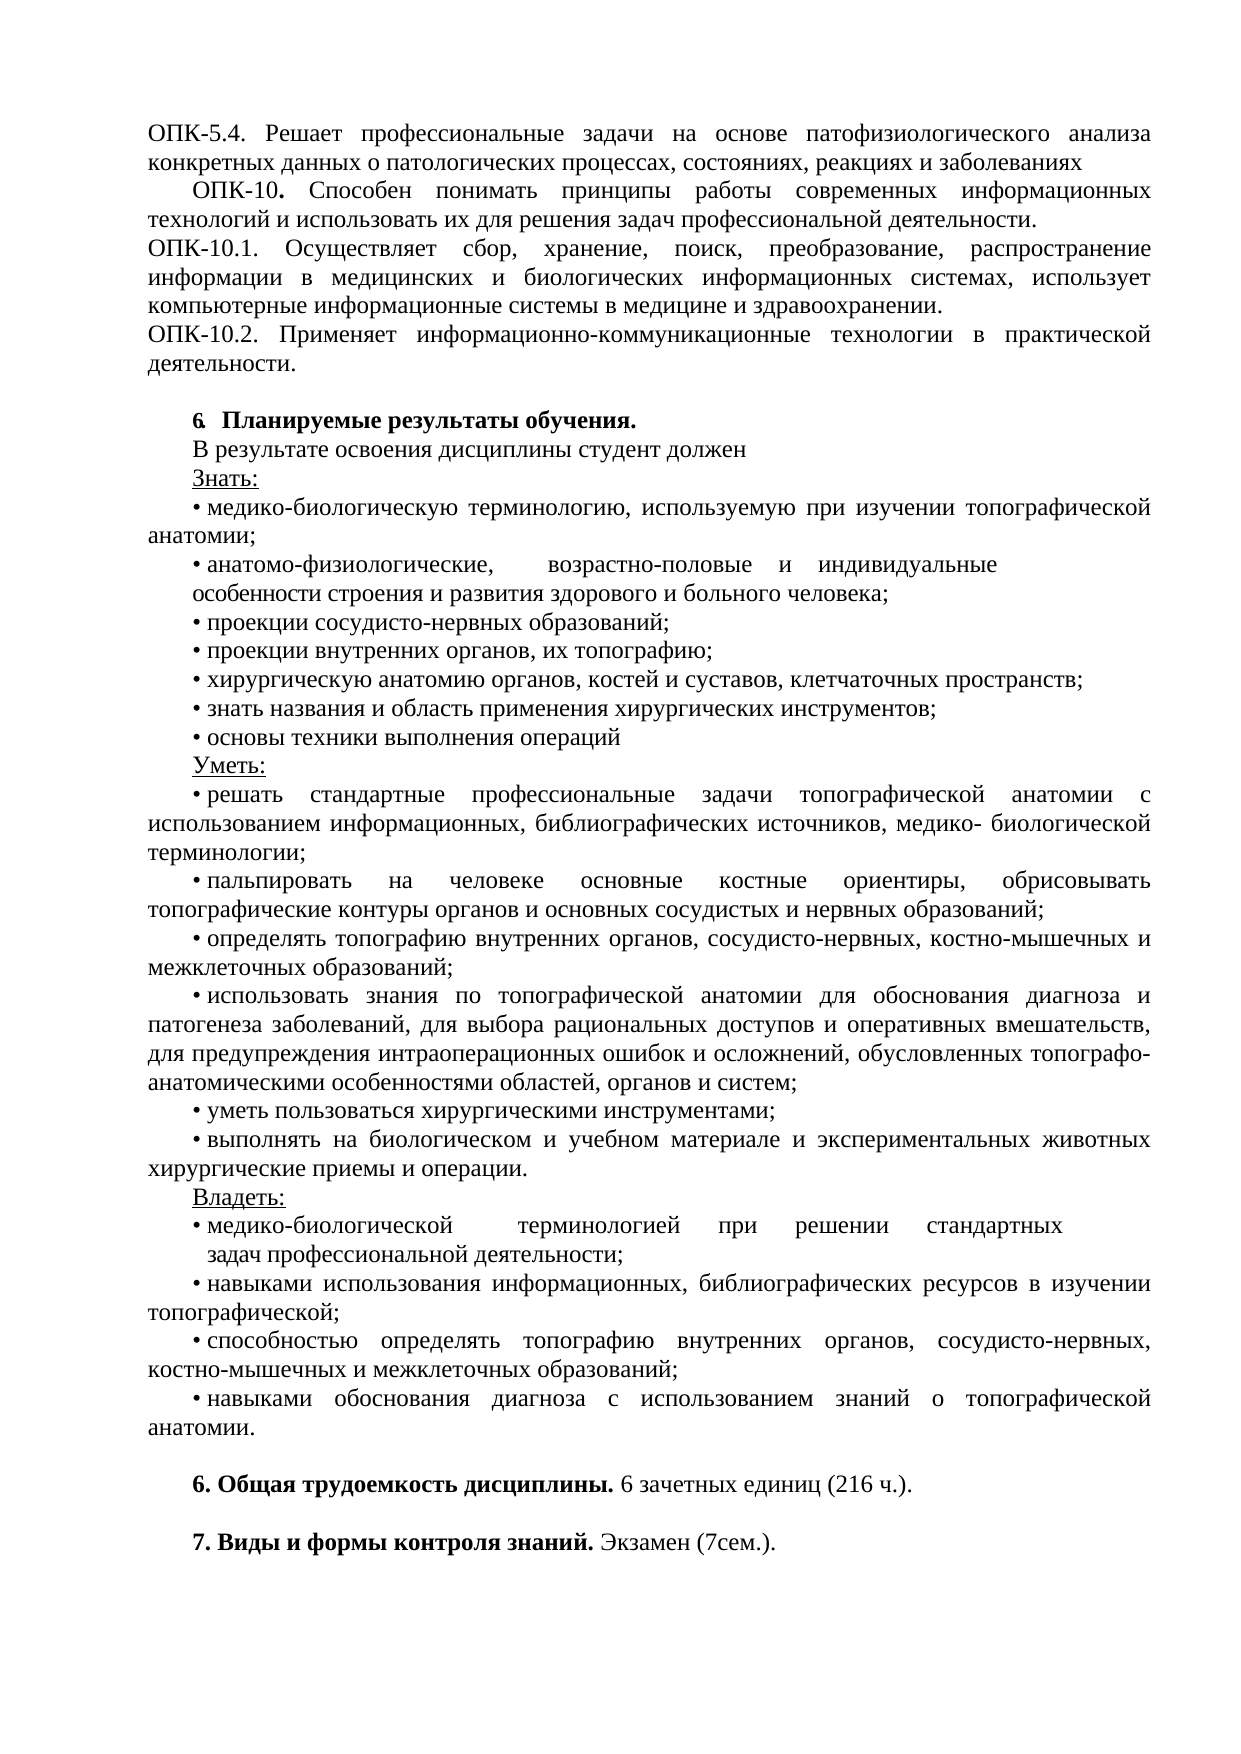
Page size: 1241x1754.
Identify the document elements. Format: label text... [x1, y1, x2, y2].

list определять топографию внутренних органов, сосудисто-нервных, костно-мышечных и межклеточных образований; [148, 923, 1152, 981]
list хирургическую анатомию органов, костей и суставов, клетчаточных пространств; [148, 664, 1152, 693]
list пальпировать на человеке основные костные ориентиры, обрисовывать топографические контуры органов и основных сосудистых и нервных образований; [148, 866, 1152, 923]
text 6. Общая трудоемкость дисциплины. 6 зачетных единиц (216 ч.). [148, 1469, 1152, 1498]
list медико-биологическую терминологию, используемую при изучении топографической анатомии; [148, 492, 1152, 549]
list анатомо-физиологические, возрастно-половые и индивидуальные особенности строения и развития здорового и больного человека; [148, 549, 1152, 607]
text ОПК-10.1. Осуществляет сбор, хранение, поиск, преобразование, распространение информации в медицинских и биологических информационных системах, использует компьютерные информационные системы в медицине и здравоохранении. [148, 233, 1152, 319]
list способностью определять топографию внутренних органов, сосудисто-нервных, костно-мышечных и межклеточных образований; [148, 1326, 1152, 1383]
text Владеть: [192, 1182, 1152, 1211]
text ОПК-10. Способен понимать принципы работы современных информационных технологий и использовать их для решения задач профессиональной деятельности. [148, 176, 1152, 233]
list использовать знания по топографической анатомии для обоснования диагноза и патогенеза заболеваний, для выбора рациональных доступов и оперативных вмешательств, для предупреждения интраоперационных ошибок и осложнений, обусловленных топографо-анатомическими особенностями областей, органов и систем; [148, 981, 1152, 1096]
text 7. Виды и формы контроля знаний. Экзамен (7сем.). [148, 1527, 1152, 1556]
text ОПК-5.4. Решает профессиональные задачи на основе патофизиологического анализа конкретных данных о патологических процессах, состояниях, реакциях и заболеваниях [148, 118, 1152, 176]
list медико-биологической терминологией при решении стандартных задач профессиональной деятельности; [148, 1211, 1152, 1268]
text Уметь: [192, 751, 1152, 779]
text В результате освоения дисциплины студент должен [148, 434, 1152, 463]
list проекции сосудисто-нервных образований; [148, 607, 1152, 636]
list решать стандартные профессиональные задачи топографической анатомии с использованием информационных, библиографических источников, медико- биологической терминологии; [148, 779, 1152, 866]
list уметь пользоваться хирургическими инструментами; [148, 1096, 1152, 1124]
text Знать: [148, 463, 1152, 492]
list основы техники выполнения операций [148, 722, 1152, 751]
text ОПК-10.2. Применяет информационно-коммуникационные технологии в практической деятельности. [148, 319, 1152, 377]
list знать названия и область применения хирургических инструментов; [148, 693, 1152, 722]
list навыками обоснования диагноза с использованием знаний о топографической анатомии. [148, 1383, 1152, 1441]
list выполнять на биологическом и учебном материале и экспериментальных животных хирургические приемы и операции. [148, 1124, 1152, 1182]
list навыками использования информационных, библиографических ресурсов в изучении топографической; [148, 1268, 1152, 1326]
list Планируемые результаты обучения. [148, 406, 1152, 434]
list проекции внутренних органов, их топографию; [148, 636, 1152, 664]
